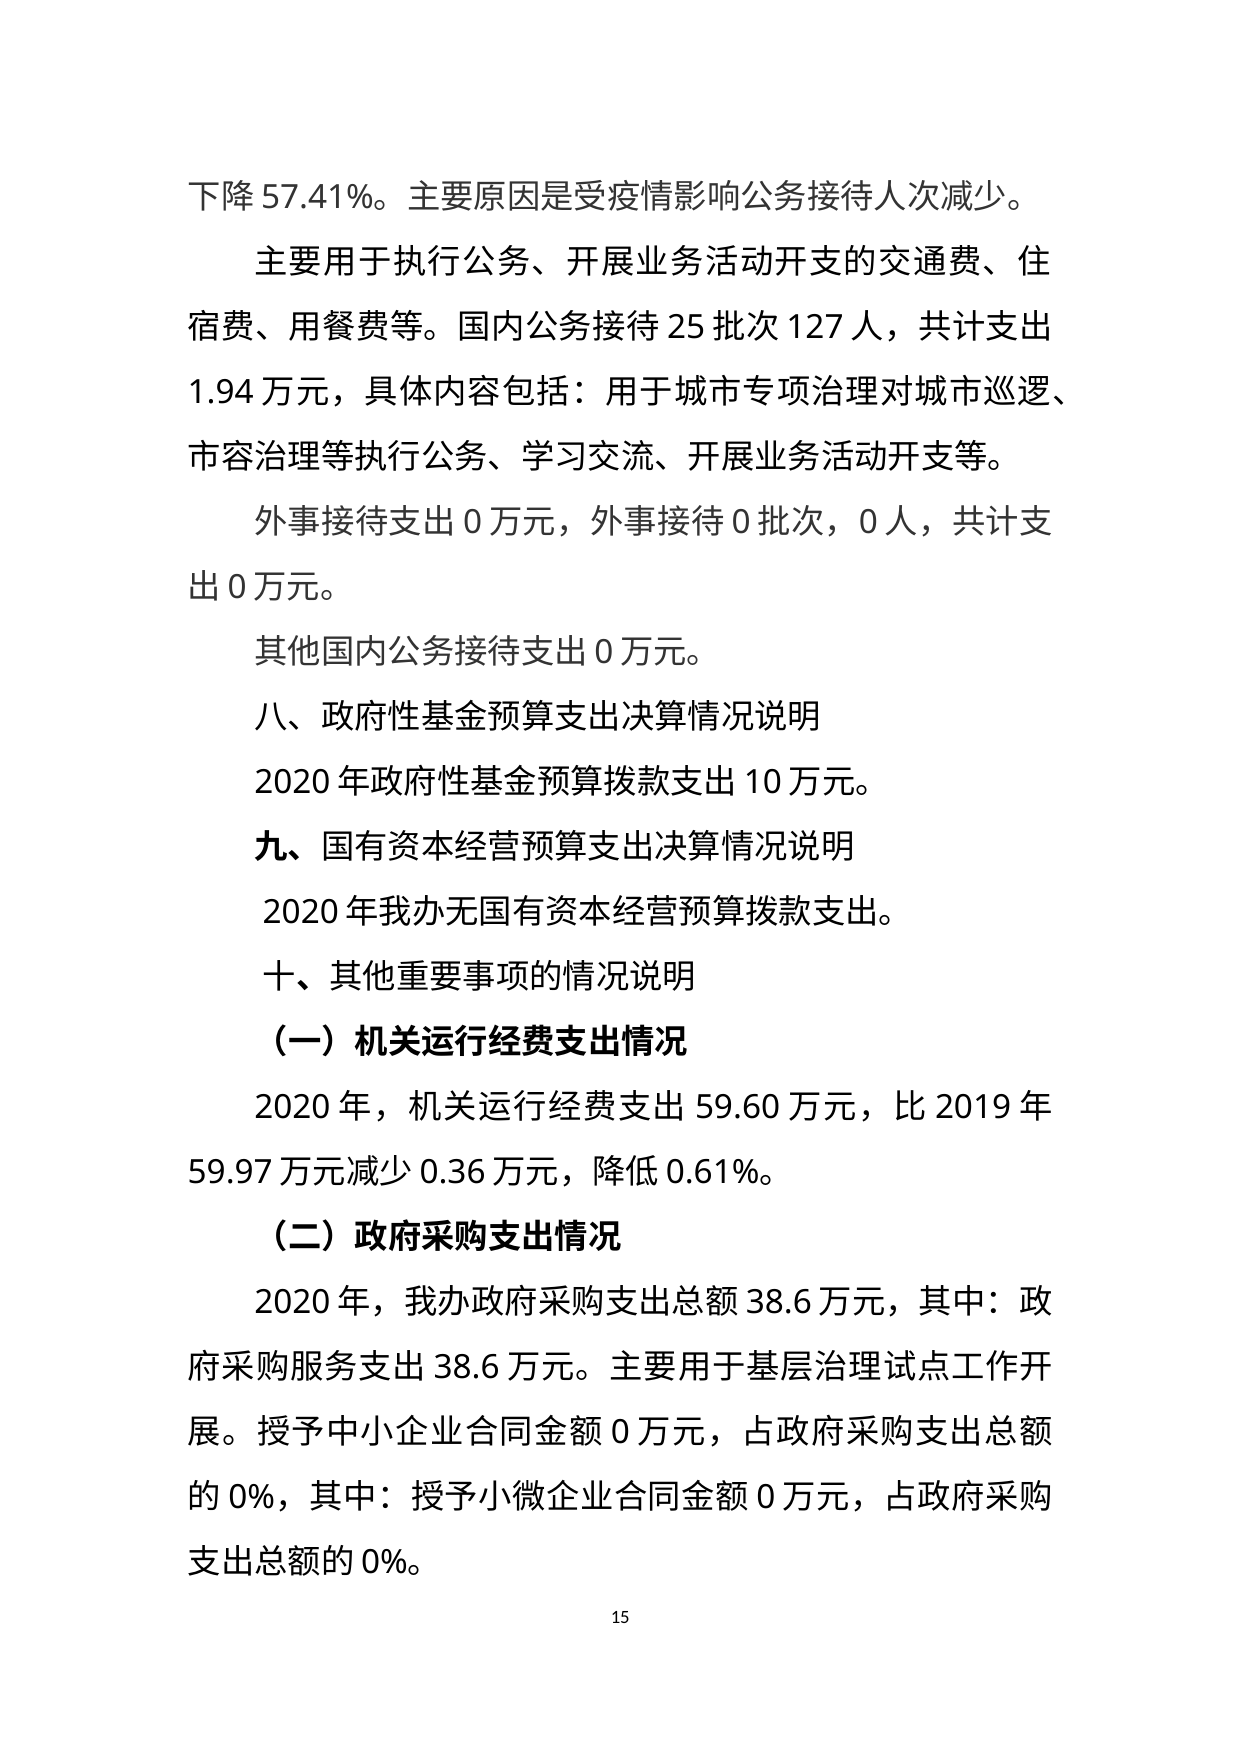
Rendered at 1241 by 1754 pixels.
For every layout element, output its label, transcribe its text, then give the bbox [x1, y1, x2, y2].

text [187, 162, 1053, 227]
text 2020年政府性基金预算拨款支出10万元。 [187, 747, 1053, 812]
text 其他国内公务接待支出0万元。 [187, 617, 1053, 682]
text 2020年，我办政府采购支出总额38.6万元，其中：政府采购服务支出38.6万元。主要用于基层治理试点工作开展。授予中小企业合同金额0万元，占政府采购支出总额的0%，其中：授予小微企业合同金额0万元，占政府采购支出总额的0%。 [187, 1267, 1053, 1592]
list 十、其他重要事项的情况说明 [262, 942, 1053, 1007]
text （一）机关运行经费支出情况 [187, 1007, 1053, 1072]
text （二）政府采购支出情况 [187, 1202, 1053, 1267]
text 八、政府性基金预算支出决算情况说明 [187, 682, 1053, 747]
text 九、国有资本经营预算支出决算情况说明 [187, 812, 1053, 877]
text 主要用于执行公务、开展业务活动开支的交通费、住宿费、用餐费等。国内公务接待25批次127人，共计支出1.94万元，具体内容包括：用于城市专项治理对城市巡逻、市容治理等执行公务、学习交流、开展业务活动开支等。 [187, 227, 1053, 487]
list 2020年我办无国有资本经营预算拨款支出。 [262, 877, 1053, 942]
text 外事接待支出0万元，外事接待0批次，0人，共计支出0万元。 [187, 487, 1053, 617]
text 2020年，机关运行经费支出59.60万元，比2019年59.97万元减少0.36万元，降低0.61%。 [187, 1072, 1053, 1202]
